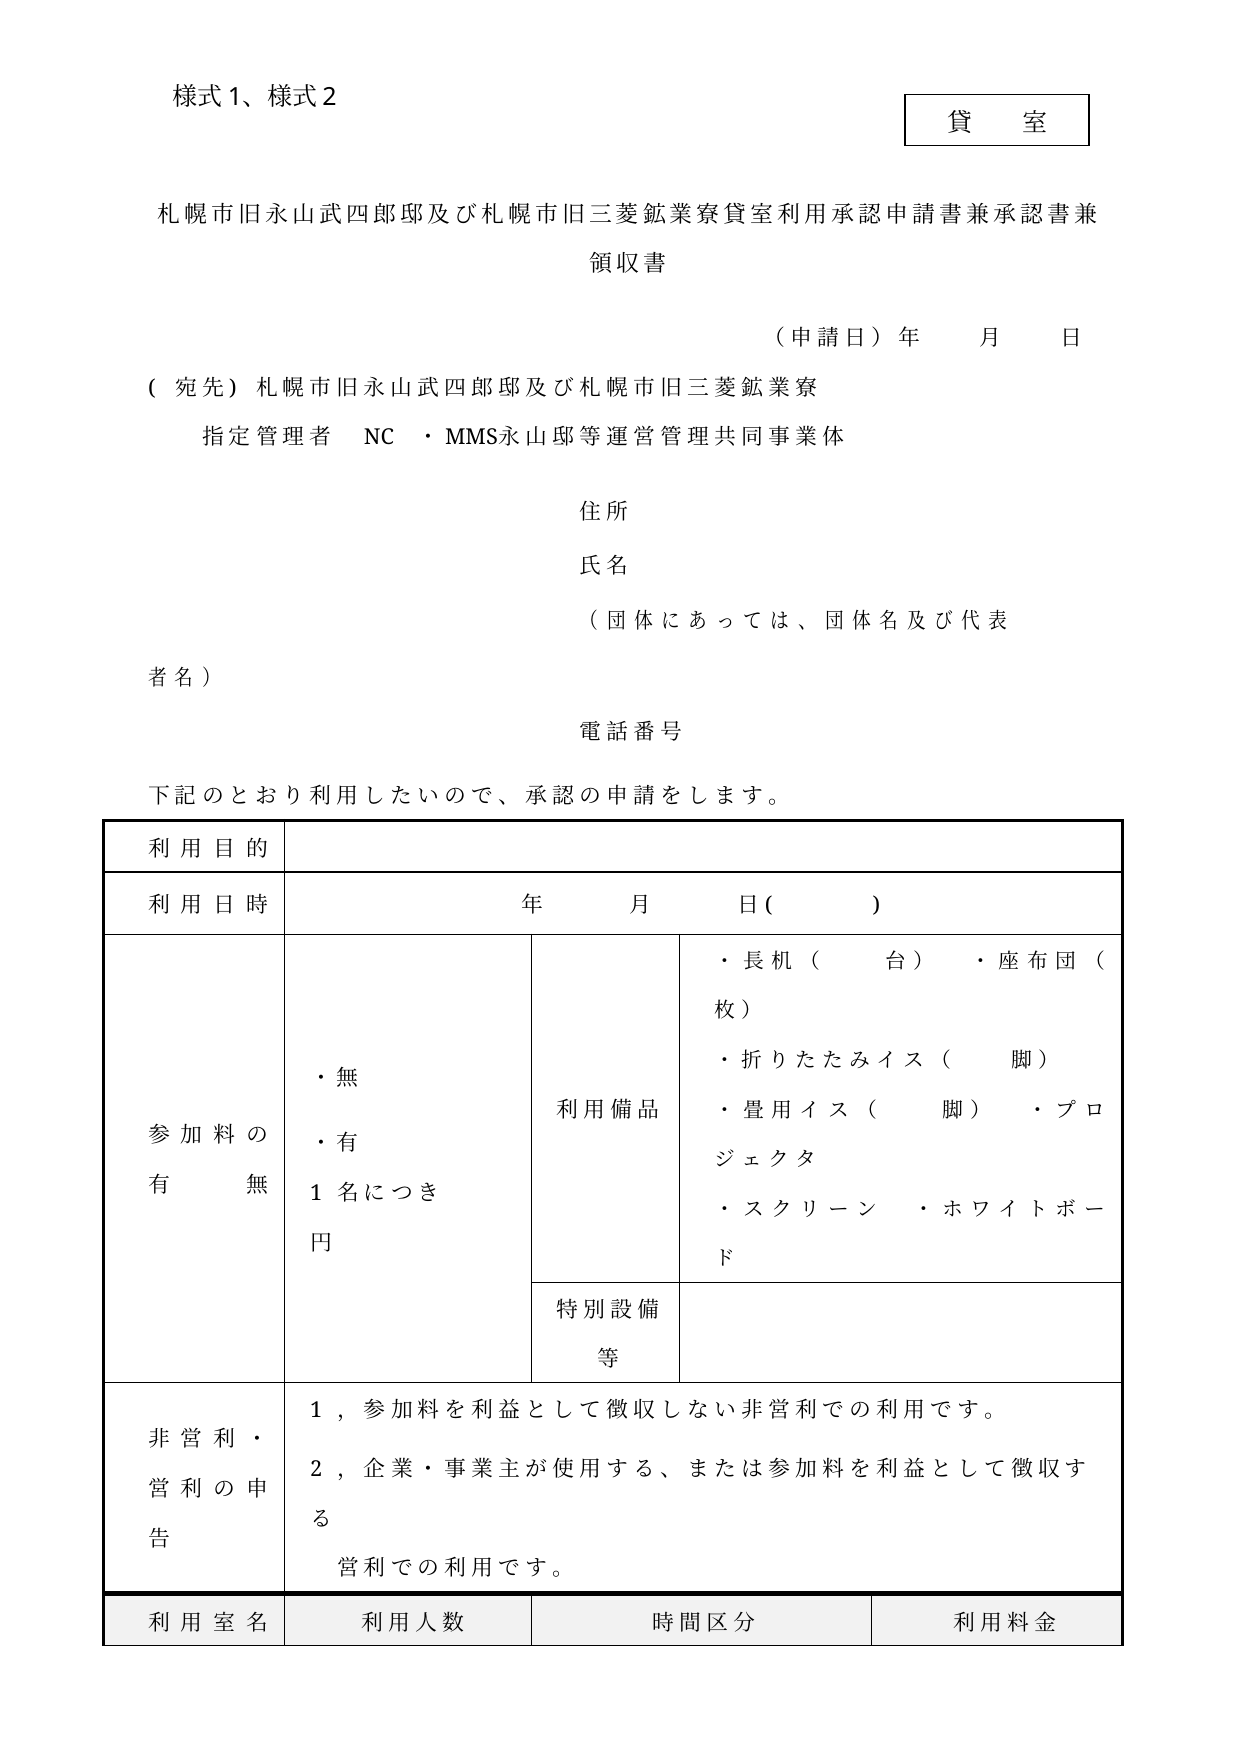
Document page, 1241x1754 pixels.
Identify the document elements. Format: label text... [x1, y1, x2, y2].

table_cell 利用料金 [872, 1596, 1121, 1645]
table_cell 利用人数 [285, 1596, 531, 1645]
table_header 札幌市旧永山武四郎邸及び札幌市旧三菱鉱業寮貸室利用承認申請書兼承認書兼領収書 （申請日）年 月 日 (宛先) 札幌市旧永山武四郎邸及び札幌市旧三菱鉱業寮 指定管理者 NC・MMS永山邸等運営管理共同事業体 住所 氏名 （団体にあっては、団体名及び代表者名） 電話番号 下記のとおり利用したいので、承認の申請をします。 [104, 163, 1122, 819]
table_cell 利用備品 [532, 935, 679, 1282]
table_cell 年 月 日( ) [285, 873, 1121, 933]
table_cell ・無 ・有 1名につき 円 [285, 935, 531, 1382]
table_cell 利用目的 [105, 822, 284, 871]
table_cell 非営利・営利の申告 [105, 1383, 284, 1591]
table_cell 参加料の有無 [105, 935, 284, 1382]
table_cell ・長机（ 台） ・座布団（ 枚） ・折りたたみイス（ 脚） ・畳用イス（ 脚） ・プロジェクタ ・スクリーン ・ホワイトボード [680, 935, 1121, 1282]
table_cell [285, 822, 1121, 871]
table_cell 利用日時 [105, 873, 284, 933]
table_cell 特別設備等 [532, 1283, 679, 1382]
table_cell 1，参加料を利益として徴収しない非営利での利用です。 2，企業・事業主が使用する、または参加料を利益として徴収する 営利での利用です。 [285, 1383, 1121, 1591]
table_cell [680, 1283, 1121, 1382]
table_cell 時間区分 [532, 1596, 871, 1645]
table_cell 利用室名 [105, 1596, 284, 1645]
